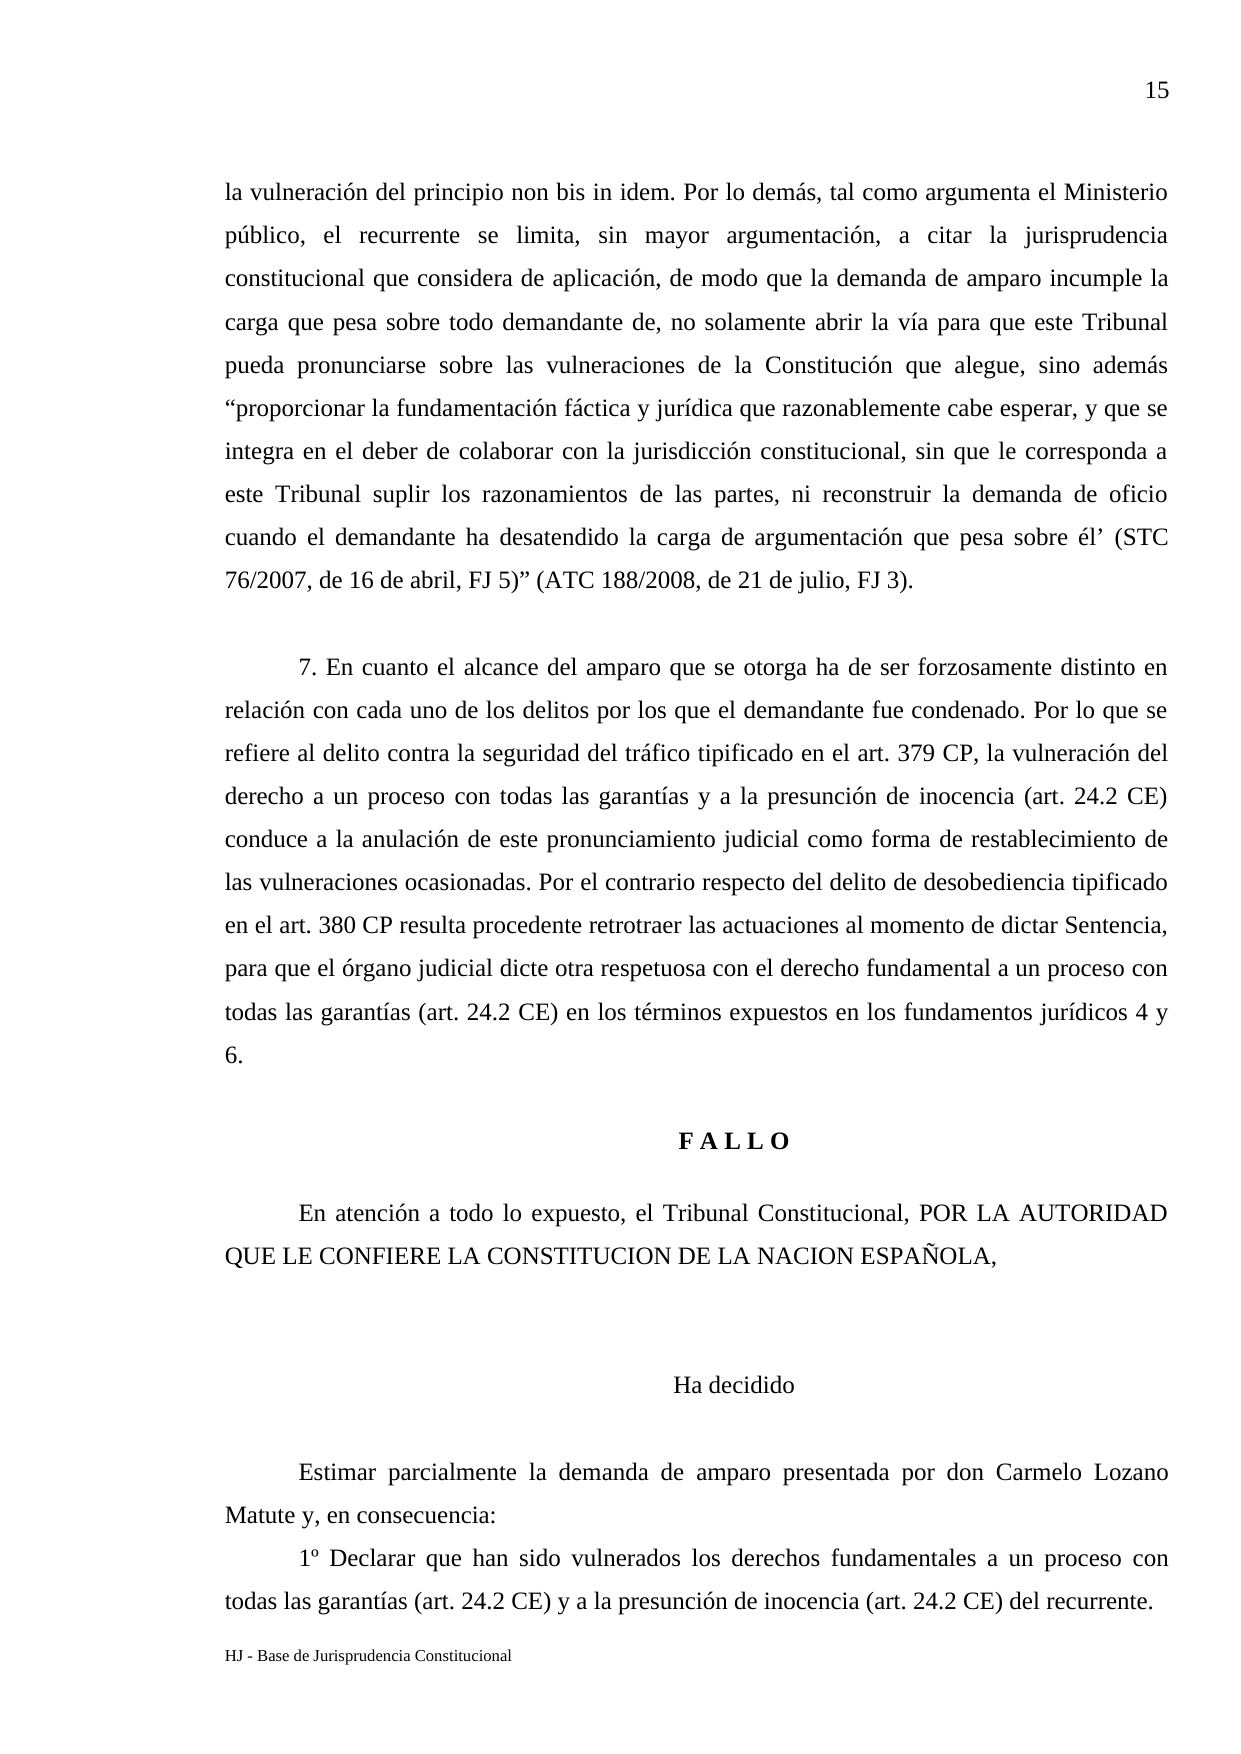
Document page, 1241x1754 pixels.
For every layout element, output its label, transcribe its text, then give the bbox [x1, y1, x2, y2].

text 7. En cuanto el alcance del amparo que se otorga ha de ser forzosamente distinto en relación con cada uno de los delitos por los que el demandante fue condenado. Por lo que se refiere al delito contra la seguridad del tráfico tipificado en el art. 379 CP, la vulneración del derecho a un proceso con todas las garantías y a la presunción de inocencia (art. 24.2 CE) conduce a la anulación de este pronunciamiento judicial como forma de restablecimiento de las vulneraciones ocasionadas. Por el contrario respecto del delito de desobediencia tipificado en el art. 380 CP resulta procedente retrotraer las actuaciones al momento de dictar Sentencia, para que el órgano judicial dicte otra respetuosa con el derecho fundamental a un proceso con todas las garantías (art. 24.2 CE) en los términos expuestos en los fundamentos jurídicos 4 y 6. [224, 652, 1169, 1068]
text Ha decidido [224, 1370, 1169, 1399]
subtitle F A L L O [224, 1126, 1169, 1155]
text Estimar parcialmente la demanda de amparo presentada por don Carmelo Lozano Matute y, en consecuencia: [224, 1457, 1169, 1528]
text 1º Declarar que han sido vulnerados los derechos fundamentales a un proceso con todas las garantías (art. 24.2 CE) y a la presunción de inocencia (art. 24.2 CE) del recurrente. [224, 1543, 1169, 1615]
text En atención a todo lo expuesto, el Tribunal Constitucional, POR LA AUTORIDAD QUE LE CONFIERE LA CONSTITUCION DE LA NACION ESPAÑOLA, [224, 1198, 1169, 1270]
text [224, 177, 1169, 594]
